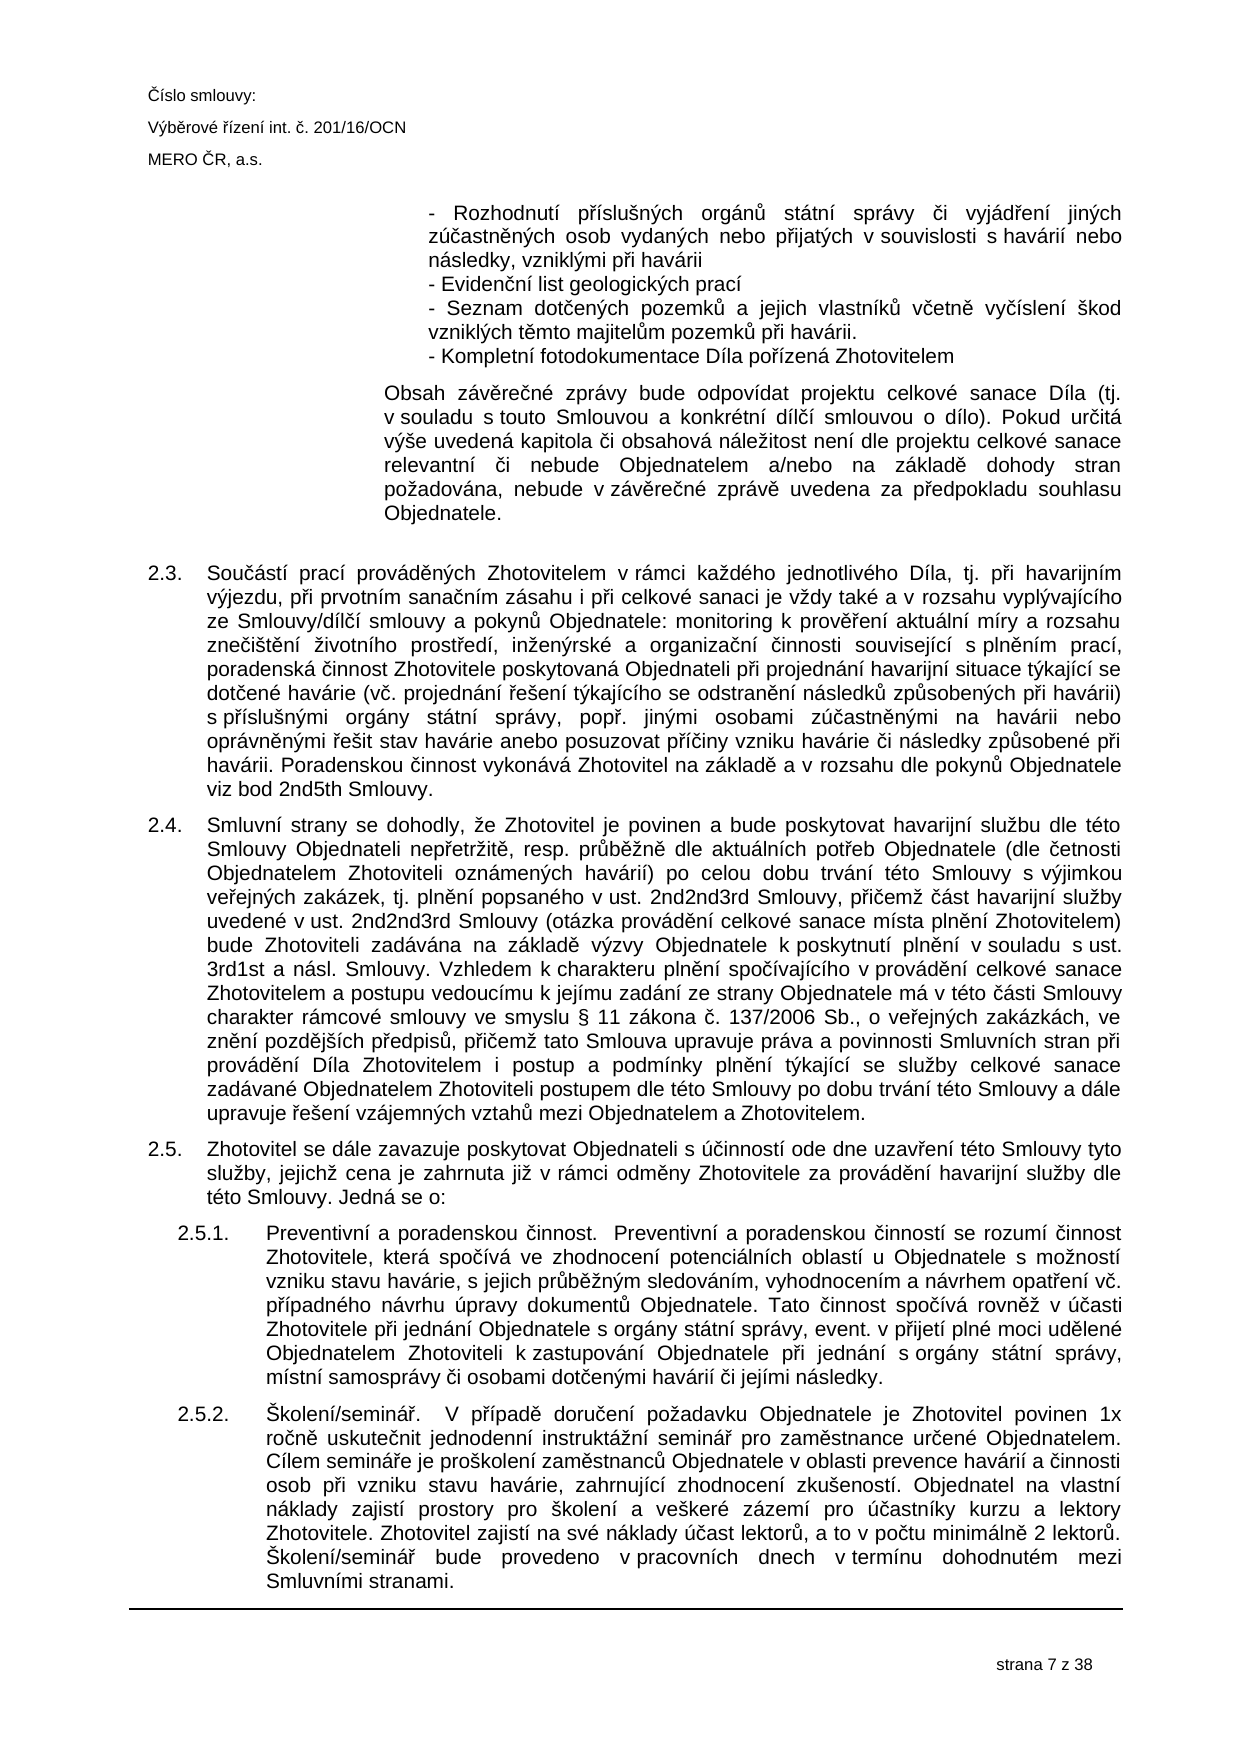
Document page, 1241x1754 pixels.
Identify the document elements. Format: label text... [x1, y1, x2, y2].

text Obsah závěrečné zprávy bude odpovídat projektu celkové sanace Díla (tj. v souladu s touto Smlouvou a konkrétní dílčí smlouvou o dílo). Pokud určitá výše uvedená kapitola či obsahová náležitost není dle projektu celkové sanace relevantní či nebude Objednatelem a/nebo na základě dohody stran požadována, nebude v závěrečné zprávě uvedena za předpokladu souhlasu Objednatele. [384, 381, 1122, 524]
list Zhotovitel se dále zavazuje poskytovat Objednateli s účinností ode dne uzavření této Smlouvy tyto služby, jejichž cena je zahrnuta již v rámci odměny Zhotovitele za provádění havarijní služby dle této Smlouvy. Jedná se o: [148, 1137, 1122, 1209]
list - Kompletní fotodokumentace Díla pořízená Zhotovitelem [428, 344, 1122, 368]
list Smluvní strany se dohodly, že Zhotovitel je povinen a bude poskytovat havarijní službu dle této Smlouvy Objednateli nepřetržitě, resp. průběžně dle aktuálních potřeb Objednatele (dle četnosti Objednatelem Zhotoviteli oznámených havárií) po celou dobu trvání této Smlouvy s výjimkou veřejných zakázek, tj. plnění popsaného v ust. 2.2.3 Smlouvy, přičemž část havarijní služby uvedené v ust. 2.2.3 Smlouvy (otázka provádění celkové sanace místa plnění Zhotovitelem) bude Zhotoviteli zadávána na základě výzvy Objednatele k poskytnutí plnění v souladu s ust. 3.1 a násl. Smlouvy. Vzhledem k charakteru plnění spočívajícího v provádění celkové sanace Zhotovitelem a postupu vedoucímu k jejímu zadání ze strany Objednatele má v této části Smlouvy charakter rámcové smlouvy ve smyslu § 11 zákona č. 137/2006 Sb., o veřejných zakázkách, ve znění pozdějších předpisů, přičemž tato Smlouva upravuje práva a povinnosti Smluvních stran při provádění Díla Zhotovitelem i postup a podmínky plnění týkající se služby celkové sanace zadávané Objednatelem Zhotoviteli postupem dle této Smlouvy po dobu trvání této Smlouvy a dále upravuje řešení vzájemných vztahů mezi Objednatelem a Zhotovitelem. [148, 813, 1122, 1124]
list - Evidenční list geologických prací [428, 272, 1122, 296]
list Školení/seminář. V případě doručení požadavku Objednatele je Zhotovitel povinen 1x ročně uskutečnit jednodenní instruktážní seminář pro zaměstnance určené Objednatelem. Cílem semináře je proškolení zaměstnanců Objednatele v oblasti prevence havárií a činnosti osob při vzniku stavu havárie, zahrnující zhodnocení zkušeností. Objednatel na vlastní náklady zajistí prostory pro školení a veškeré zázemí pro účastníky kurzu a lektory Zhotovitele. Zhotovitel zajistí na své náklady účast lektorů, a to v počtu minimálně 2 lektorů. Školení/seminář bude provedeno v pracovních dnech v termínu dohodnutém mezi Smluvními stranami. [177, 1401, 1122, 1593]
list - Rozhodnutí příslušných orgánů státní správy či vyjádření jiných zúčastněných osob vydaných nebo přijatých v souvislosti s havárií nebo následky, vzniklými při havárii [428, 200, 1122, 272]
list Součástí prací prováděných Zhotovitelem v rámci každého jednotlivého Díla, tj. při havarijním výjezdu, při prvotním sanačním zásahu i při celkové sanaci je vždy také a v rozsahu vyplývajícího ze Smlouvy/dílčí smlouvy a pokynů Objednatele: monitoring k prověření aktuální míry a rozsahu znečištění životního prostředí, inženýrské a organizační činnosti související s plněním prací, poradenská činnost Zhotovitele poskytovaná Objednateli při projednání havarijní situace týkající se dotčené havárie (vč. projednání řešení týkajícího se odstranění následků způsobených při havárii) s příslušnými orgány státní správy, popř. jinými osobami zúčastněnými na havárii nebo oprávněnými řešit stav havárie anebo posuzovat příčiny vzniku havárie či následky způsobené při havárii. Poradenskou činnost vykonává Zhotovitel na základě a v rozsahu dle pokynů Objednatele viz bod 2.5 Smlouvy. [148, 561, 1122, 800]
list Preventivní a poradenskou činnost. Preventivní a poradenskou činností se rozumí činnost Zhotovitele, která spočívá ve zhodnocení potenciálních oblastí u Objednatele s možností vzniku stavu havárie, s jejich průběžným sledováním, vyhodnocením a návrhem opatření vč. případného návrhu úpravy dokumentů Objednatele. Tato činnost spočívá rovněž v účasti Zhotovitele při jednání Objednatele s orgány státní správy, event. v přijetí plné moci udělené Objednatelem Zhotoviteli k zastupování Objednatele při jednání s orgány státní správy, místní samosprávy či osobami dotčenými havárií či jejími následky. [177, 1221, 1122, 1389]
list - Seznam dotčených pozemků a jejich vlastníků včetně vyčíslení škod vzniklých těmto majitelům pozemků při havárii. [428, 296, 1122, 344]
